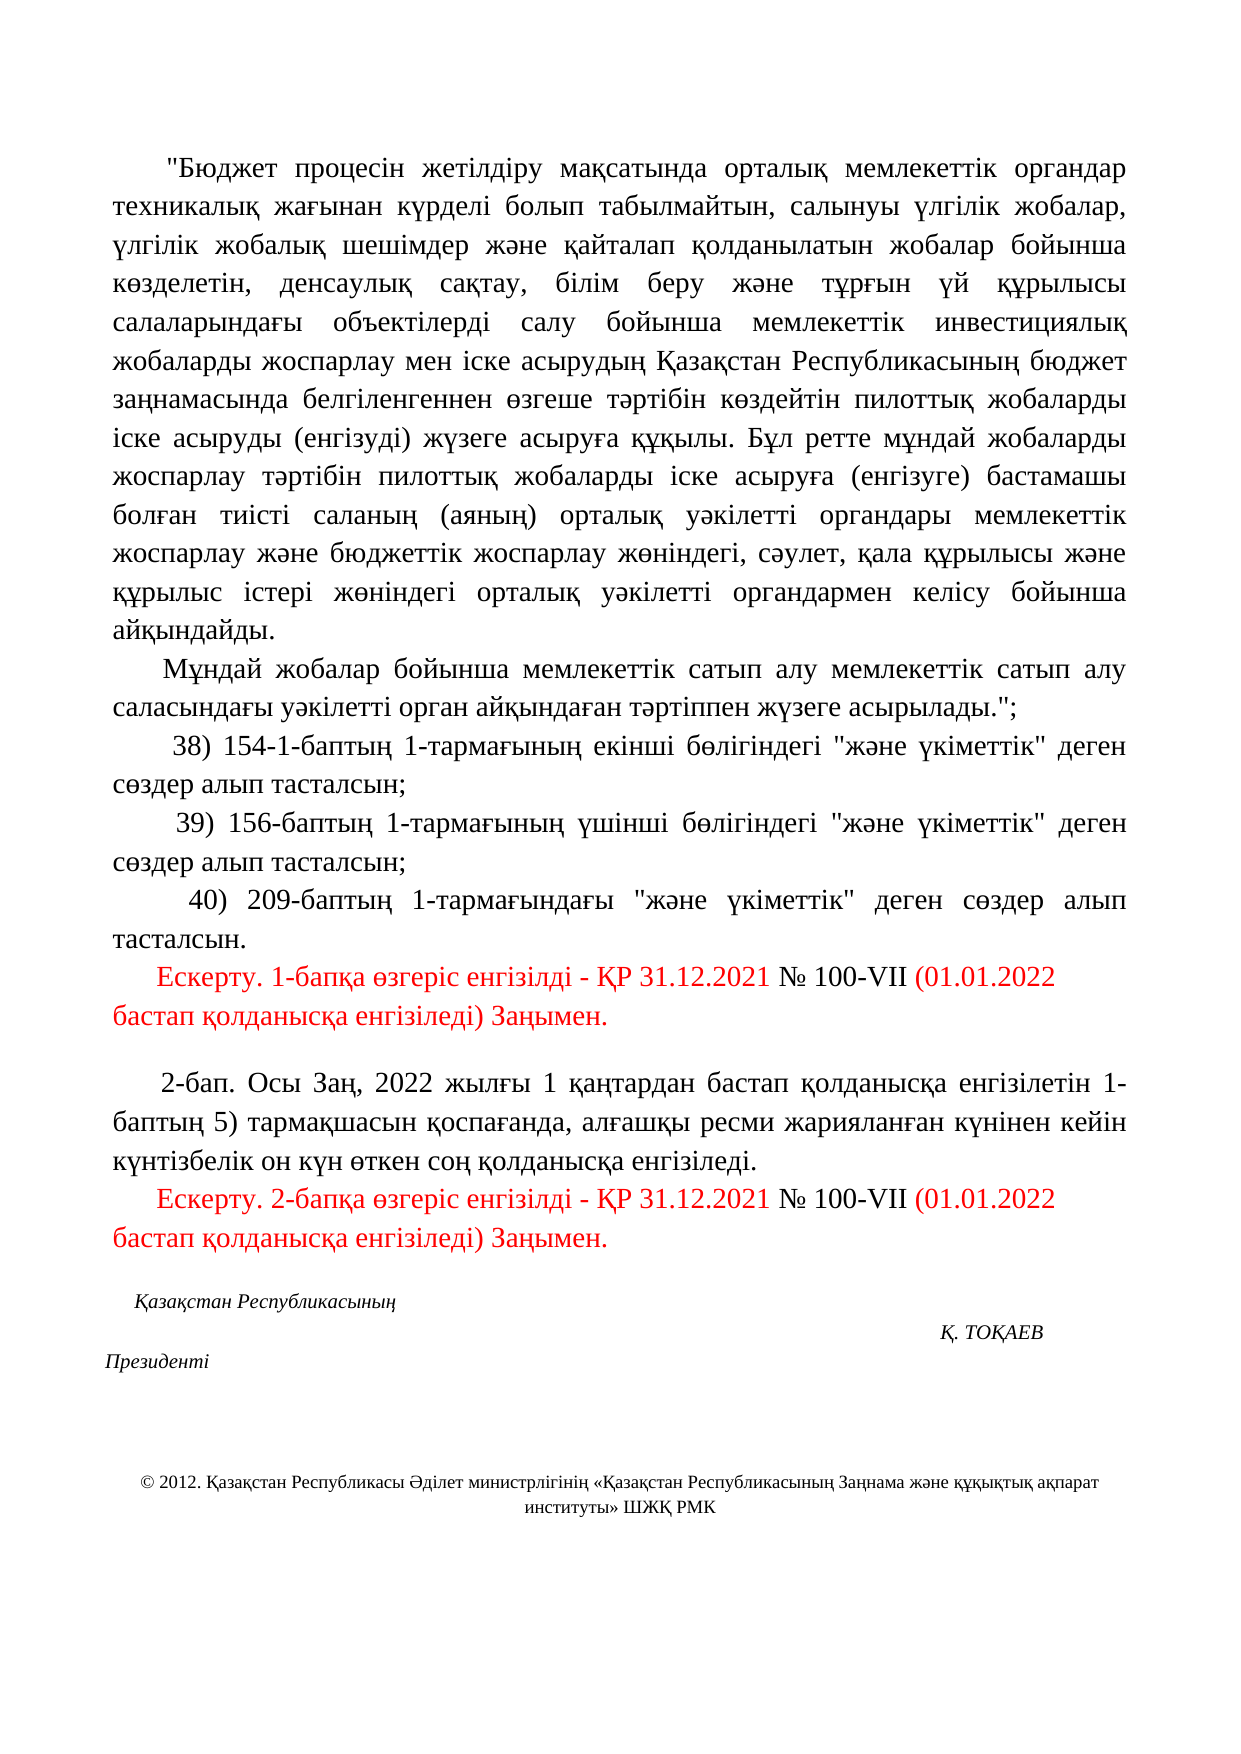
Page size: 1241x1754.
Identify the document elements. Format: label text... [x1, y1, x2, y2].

text Мұндай жобалар бойынша мемлекеттік сатып алу мемлекеттік сатып алу саласындағы уәкілетті орган айқындаған тәртіппен жүзеге асырылады."; [112, 651, 1128, 723]
text Ескерту. 2-бапқа өзгеріс енгізілді - ҚР 31.12.2021 № 100-VII (01.01.2022 бастап қолданысқа енгізіледі) Заңымен. [112, 1181, 1128, 1283]
text Ескерту. 1-бапқа өзгеріс енгізілді - ҚР 31.12.2021 № 100-VII (01.01.2022 бастап қолданысқа енгізіледі) Заңымен. [112, 959, 1128, 1062]
text © 2012. Қазақстан Республикасы Әділет министрлігінің «Қазақстан Республикасының Заңнама және құқықтық ақпарат институты» ШЖҚ РМК [112, 1471, 1128, 1517]
text 2-бап. Осы Заң, 2022 жылғы 1 қаңтардан бастап қолданысқа енгізілетін 1-баптың 5) тармақшасын қоспағанда, алғашқы ресми жарияланған күнінен кейін күнтізбелік он күн өткен соң қолданысқа енгізіледі. [112, 1066, 1128, 1176]
table_header Қ. ТОҚАЕВ [939, 1287, 1240, 1380]
text 40) 209-баптың 1-тармағындағы "және үкіметтік" деген сөздер алып тасталсын. [112, 882, 1128, 954]
text 38) 154-1-баптың 1-тармағының екінші бөлігіндегі "және үкіметтік" деген сөздер алып тасталсын; [112, 728, 1128, 800]
table_header Қазақстан Республикасының Президенті [101, 1287, 939, 1380]
text 39) 156-баптың 1-тармағының үшінші бөлігіндегі "және үкіметтік" деген сөздер алып тасталсын; [112, 805, 1128, 877]
text "Бюджет процесін жетілдіру мақсатында орталық мемлекеттік органдар техникалық жағынан күрделі болып табылмайтын, салынуы үлгілік жобалар, үлгілік жобалық шешімдер және қайталап қолданылатын жобалар бойынша көзделетін, денсаулық сақтау, білім беру және тұрғын үй құрылысы салаларындағы объектілерді салу бойынша мемлекеттік инвестициялық жобаларды жоспарлау мен іске асырудың Қазақстан Республикасының бюджет заңнамасында белгіленгеннен өзгеше тәртібін көздейтін пилоттық жобаларды іске асыруды (енгізуді) жүзеге асыруға құқылы. Бұл ретте мұндай жобаларды жоспарлау тәртібін пилоттық жобаларды іске асыруға (енгізуге) бастамашы болған тиісті саланың (аяның) орталық уәкілетті органдары мемлекеттік жоспарлау және бюджеттік жоспарлау жөніндегі, сәулет, қала құрылысы және құрылыс істері жөніндегі орталық уәкілетті органдармен келісу бойынша айқындайды. [112, 150, 1128, 646]
